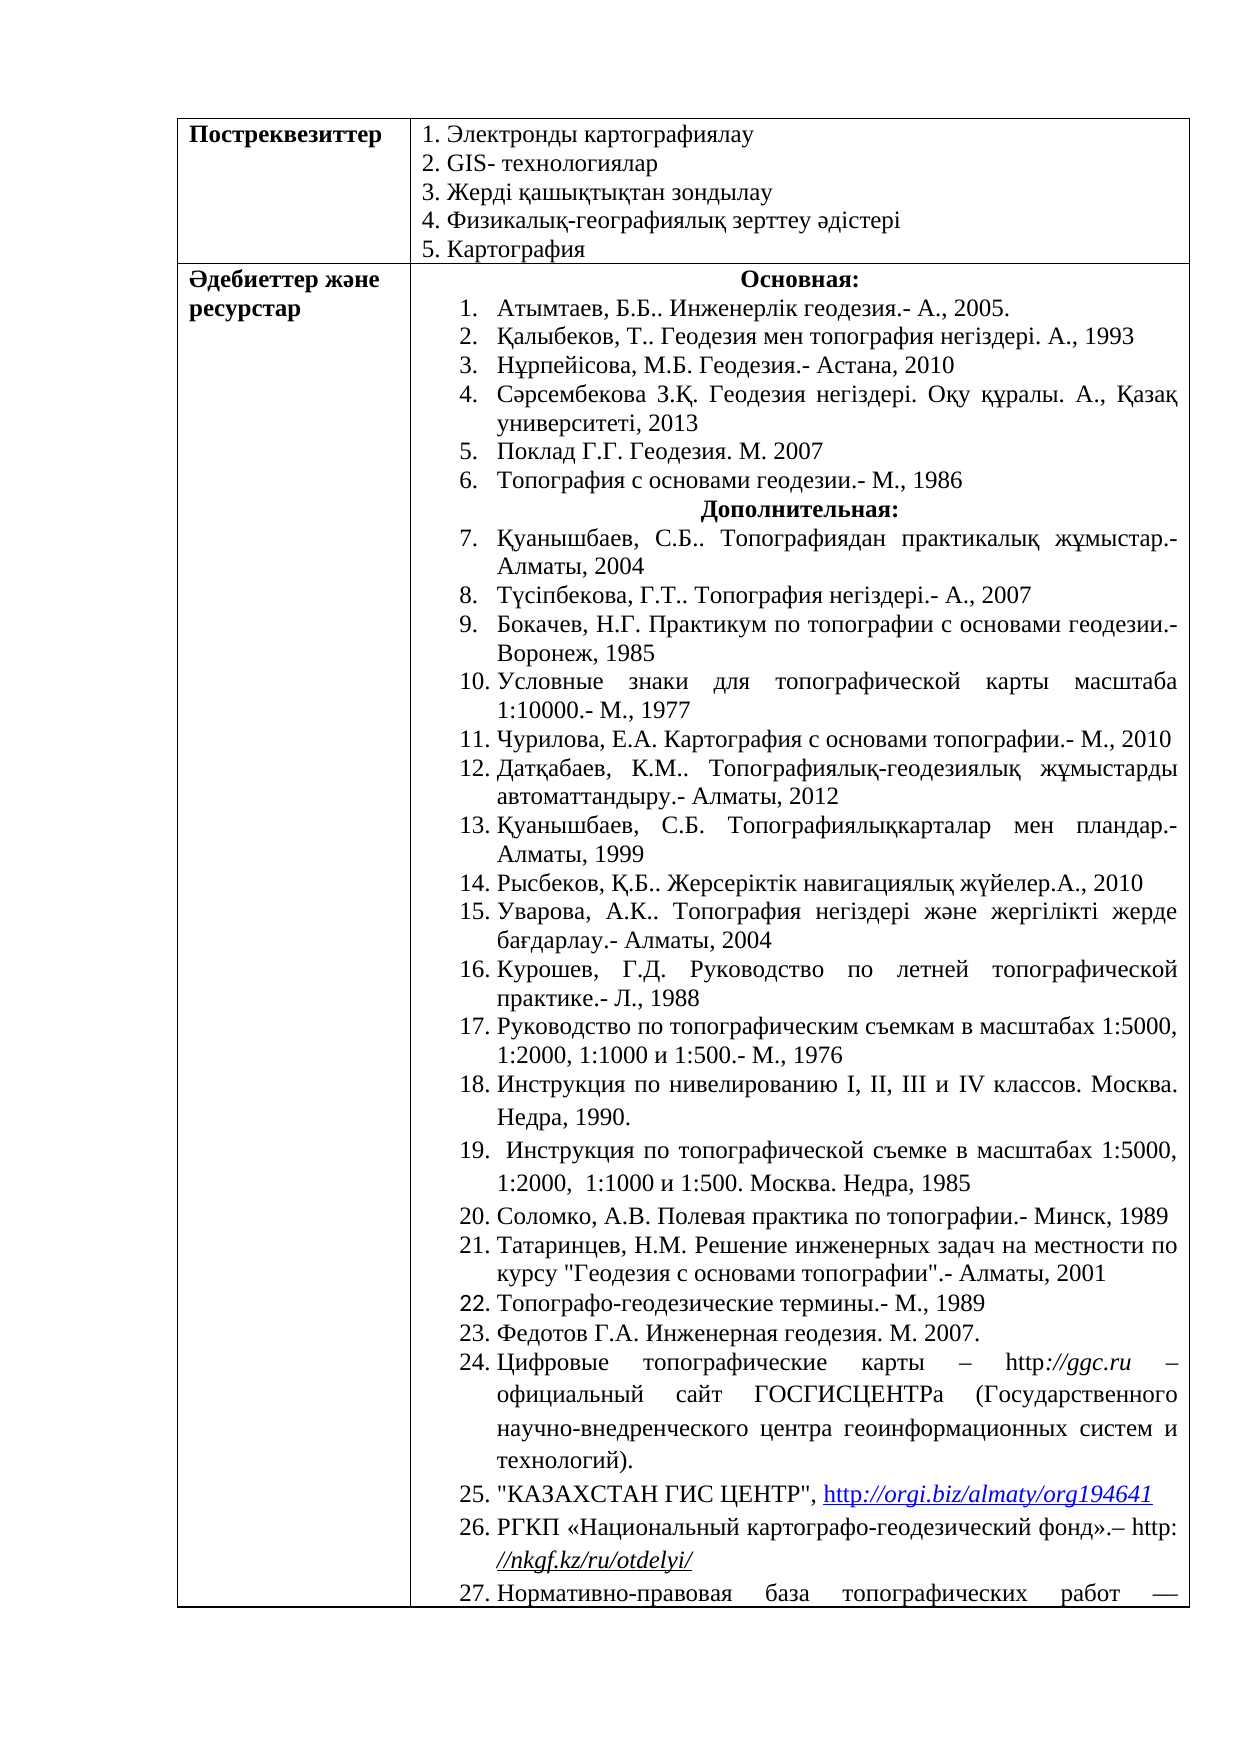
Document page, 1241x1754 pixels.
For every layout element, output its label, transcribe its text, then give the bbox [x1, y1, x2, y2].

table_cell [178, 264, 410, 1606]
table_cell 1. Электронды картографиялау 2. GIS- технологиялар 3. Жерді қашықтықтан зондылау 4. Физикалық-географиялық зерттеу әдістері 5. Картография [411, 119, 1189, 263]
table_cell Постреквезиттер [178, 119, 410, 263]
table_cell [411, 264, 1189, 1606]
